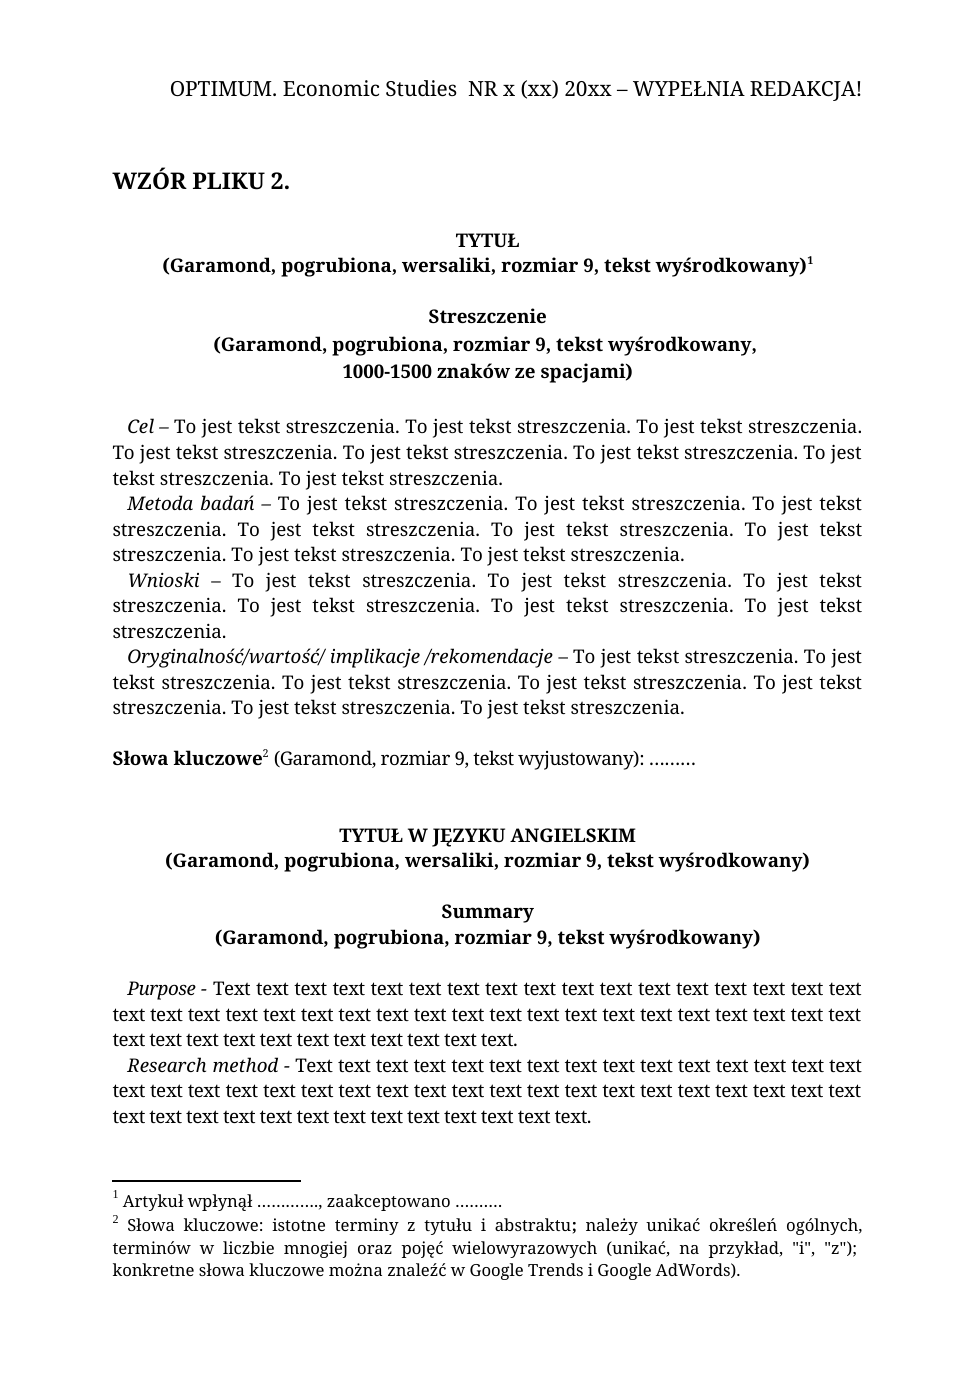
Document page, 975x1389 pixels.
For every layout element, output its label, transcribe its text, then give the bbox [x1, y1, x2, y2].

text Streszczenie [112, 304, 863, 329]
text TYTUŁ W JĘZYKU ANGIELSKIM [112, 822, 863, 848]
text Słowa kluczowe (Garamond, rozmiar 9, tekst wyjustowany): ……… [112, 746, 863, 771]
text (Garamond, pogrubiona, rozmiar 9, tekst wyśrodkowany) [112, 924, 863, 950]
text Metoda badań – To jest tekst streszczenia. To jest tekst streszczenia. To jest tekst streszczenia. To jest tekst streszczenia. To jest tekst streszczenia. To jest tekst streszczenia. To jest tekst streszczenia. To jest tekst streszczenia. [112, 490, 863, 567]
text (Garamond, pogrubiona, wersaliki, rozmiar 9, tekst wyśrodkowany) [112, 253, 863, 278]
text Tytuł [112, 227, 863, 253]
text Purpose - Text text text text text text text text text text text text text text text text text text text text text text text text text text text text text text text text text text text text text text text text text text text text text text text text. [112, 975, 863, 1052]
text (Garamond, pogrubiona, wersaliki, rozmiar 9, tekst wyśrodkowany) [112, 848, 863, 873]
text Oryginalność/wartość/ implikacje /rekomendacje – To jest tekst streszczenia. To jest tekst streszczenia. To jest tekst streszczenia. To jest tekst streszczenia. To jest tekst streszczenia. To jest tekst streszczenia. To jest tekst streszczenia. [112, 643, 863, 720]
text Research method - Text text text text text text text text text text text text text text text text text text text text text text text text text text text text text text text text text text text text text text text text text text text text text text text text. [112, 1052, 863, 1128]
text Cel – To jest tekst streszczenia. To jest tekst streszczenia. To jest tekst streszczenia. To jest tekst streszczenia. To jest tekst streszczenia. To jest tekst streszczenia. To jest tekst streszczenia. To jest tekst streszczenia. [112, 414, 863, 490]
text (Garamond, pogrubiona, rozmiar 9, tekst wyśrodkowany, 1000-1500 znaków ze spacjami) [112, 331, 863, 384]
text Summary [112, 899, 863, 924]
text Wnioski – To jest tekst streszczenia. To jest tekst streszczenia. To jest tekst streszczenia. To jest tekst streszczenia. To jest tekst streszczenia. To jest tekst streszczenia. [112, 567, 863, 643]
text WZÓR PLIKU 2. [112, 165, 863, 196]
